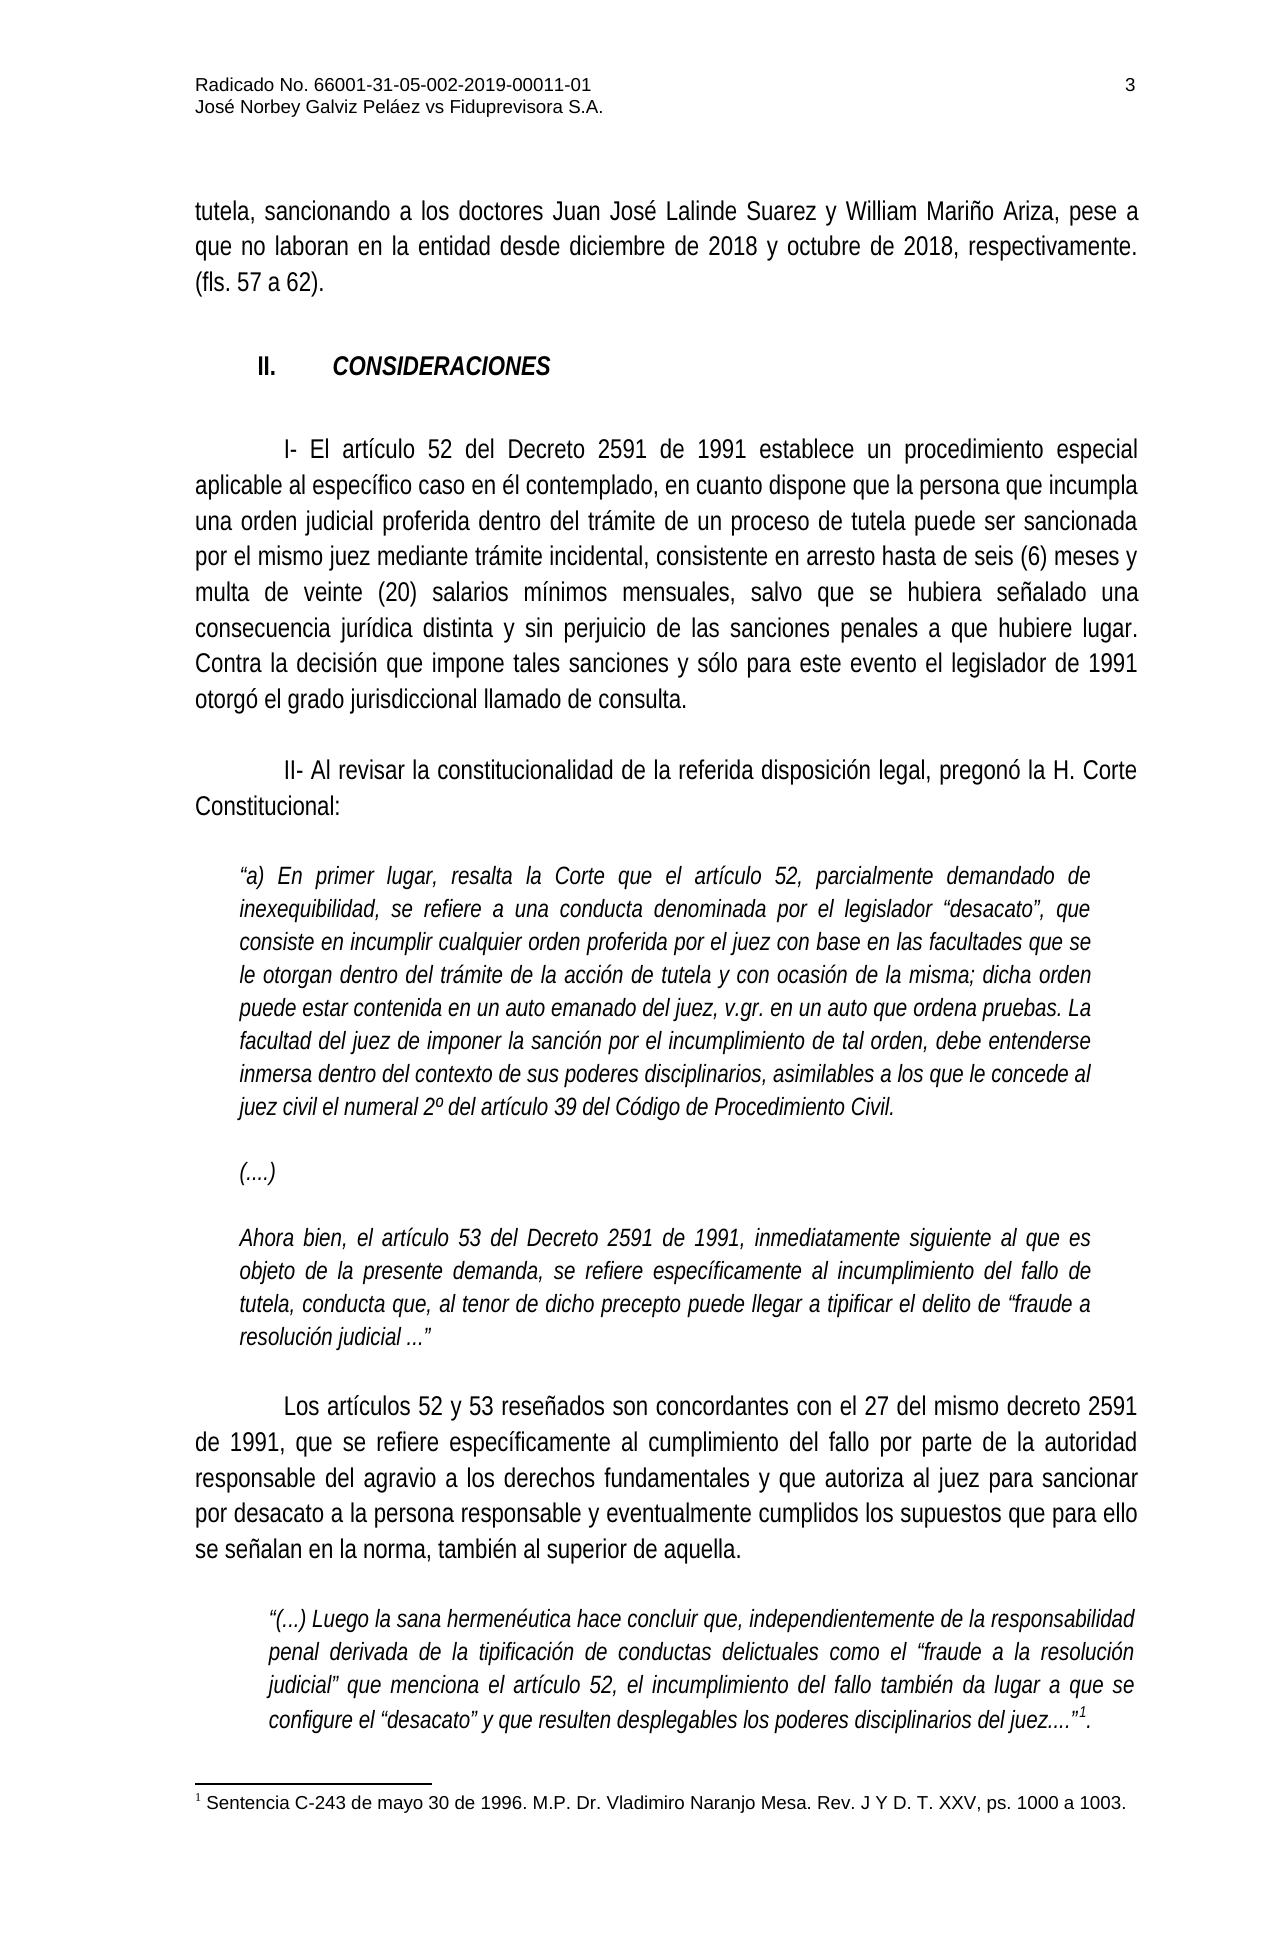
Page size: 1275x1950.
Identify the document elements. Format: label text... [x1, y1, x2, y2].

text I- El artículo 52 del Decreto 2591 de 1991 establece un procedimiento especial aplicable al específico caso en él contemplado, en cuanto dispone que la persona que incumpla una orden judicial proferida dentro del trámite de un proceso de tutela puede ser sancionada por el mismo juez mediante trámite incidental, consistente en arresto hasta de seis (6) meses y multa de veinte (20) salarios mínimos mensuales, salvo que se hubiera señalado una consecuencia jurídica distinta y sin perjuicio de las sanciones penales a que hubiere lugar. Contra la decisión que impone tales sanciones y sólo para este evento el legislador de 1991 otorgó el grado jurisdiccional llamado de consulta. [195, 434, 1139, 714]
text “(...) Luego la sana hermenéutica hace concluir que, independientemente de la responsabilidad penal derivada de la tipificación de conductas delictuales como el “fraude a la resolución judicial” que menciona el artículo 52, el incumplimiento del fallo también da lugar a que se configure el “desacato” y que resulten desplegables los poderes disciplinarios del juez....”. [269, 1604, 1139, 1734]
list CONSIDERACIONES [257, 350, 1139, 381]
text “a) En primer lugar, resalta la Corte que el artículo 52, parcialmente demandado de inexequibilidad, se refiere a una conducta denominada por el legislador “desacato”, que consiste en incumplir cualquier orden proferida por el juez con base en las facultades que se le otorgan dentro del trámite de la acción de tutela y con ocasión de la misma; dicha orden puede estar contenida en un auto emanado del juez, v.gr. en un auto que ordena pruebas. La facultad del juez de imponer la sanción por el incumplimiento de tal orden, debe entenderse inmersa dentro del contexto de sus poderes disciplinarios, asimilables a los que le concede al juez civil el numeral 2º del artículo 39 del Código de Procedimiento Civil. [239, 861, 1095, 1120]
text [195, 195, 1139, 297]
text (....) [239, 1157, 1095, 1186]
text Ahora bien, el artículo 53 del Decreto 2591 de 1991, inmediatamente siguiente al que es objeto de la presente demanda, se refiere específicamente al incumplimiento del fallo de tutela, conducta que, al tenor de dicho precepto puede llegar a tipificar el delito de “fraude a resolución judicial ...” [239, 1223, 1095, 1351]
text II- Al revisar la constitucionalidad de la referida disposición legal, pregonó la H. Corte Constitucional: [195, 754, 1139, 821]
text Los artículos 52 y 53 reseñados son concordantes con el 27 del mismo decreto 2591 de 1991, que se refiere específicamente al cumplimiento del fallo por parte de la autoridad responsable del agravio a los derechos fundamentales y que autoriza al juez para sancionar por desacato a la persona responsable y eventualmente cumplidos los supuestos que para ello se señalan en la norma, también al superior de aquella. [195, 1391, 1139, 1564]
